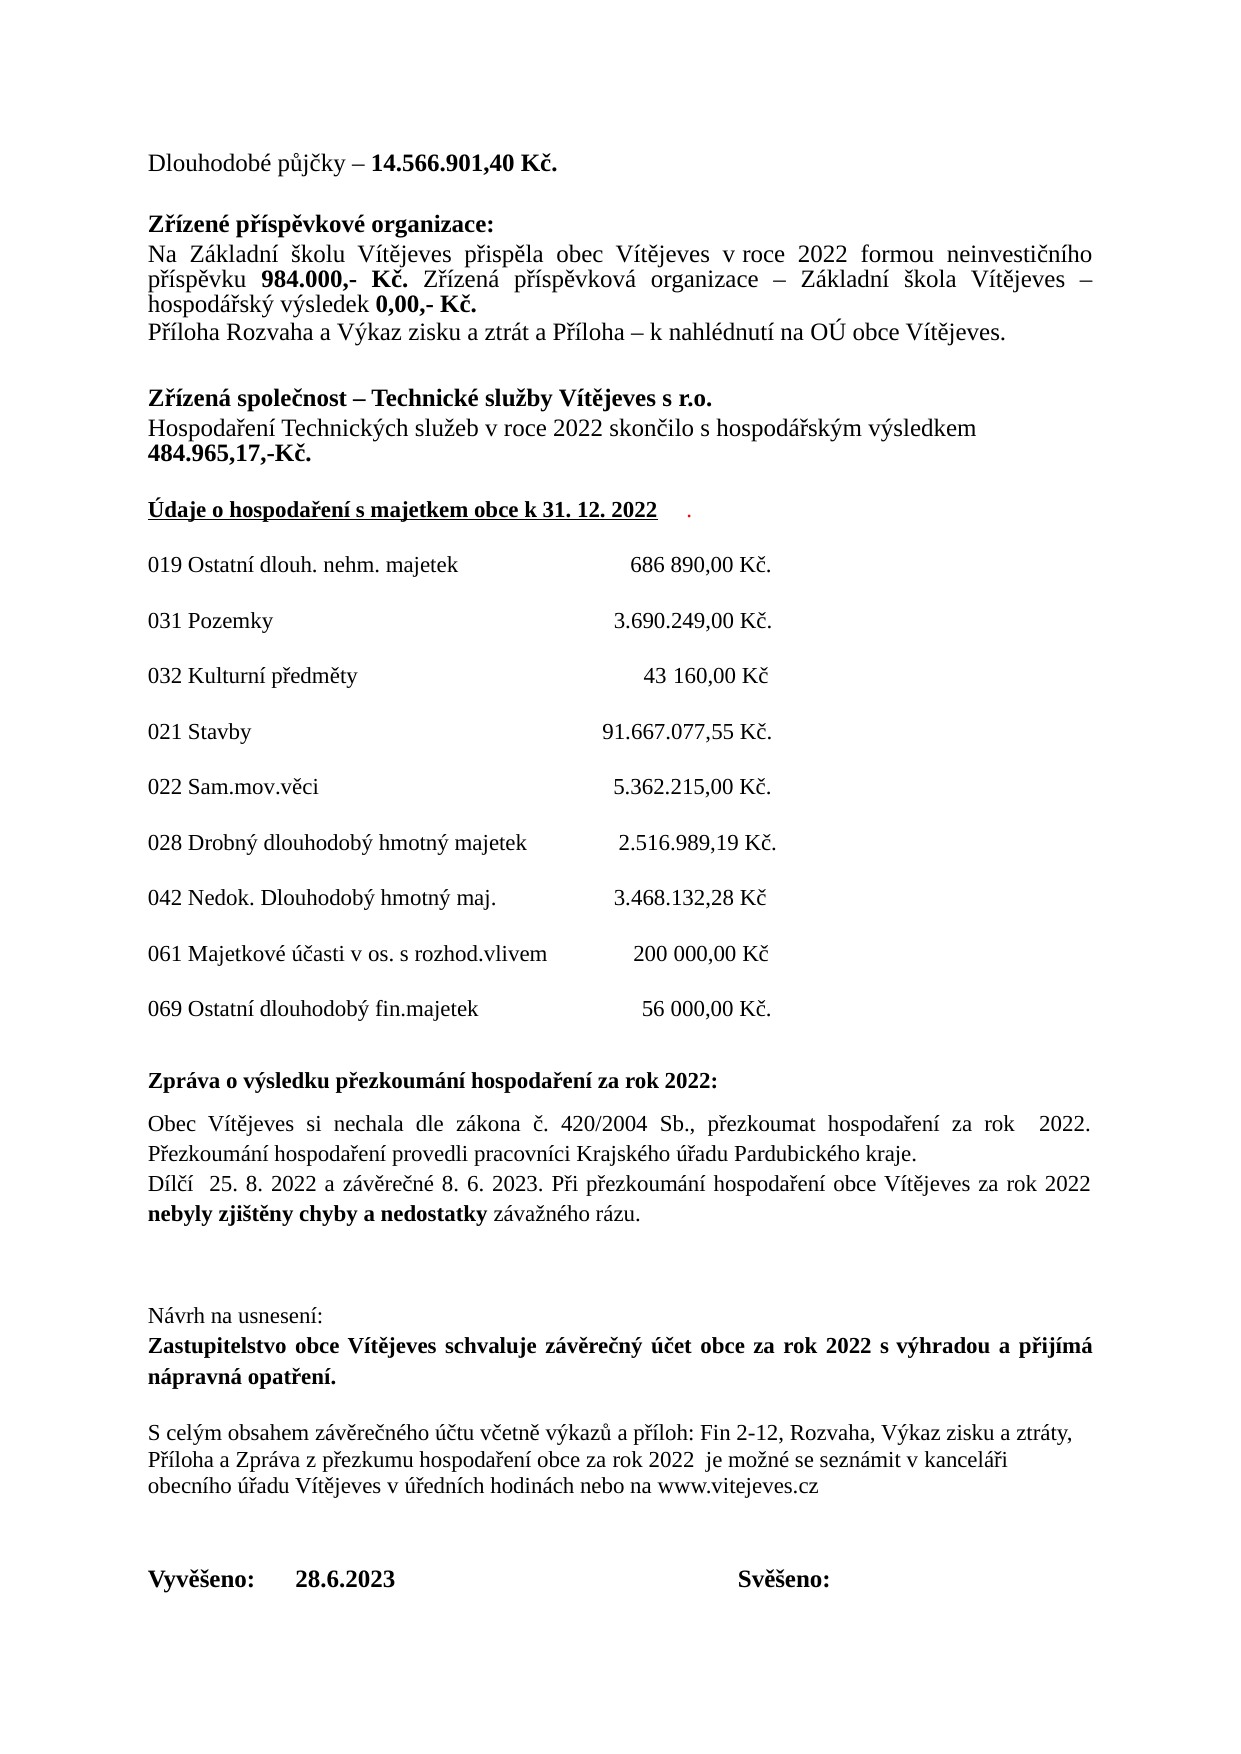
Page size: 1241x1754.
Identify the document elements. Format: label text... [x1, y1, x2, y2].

text Hospodaření Technických služeb v roce 2022 skončilo s hospodářským výsledkem 484.965,17,-Kč. [148, 416, 1093, 466]
text Vyvěšeno: 28.6.2023 Svěšeno: [148, 1564, 1093, 1593]
text Dílčí 25. 8. 2022 a závěrečné 8. 6. 2023. Při přezkoumání hospodaření obce Vítějeves za rok 2022 nebyly zjištěny chyby a nedostatky závažného rázu. [148, 1170, 1093, 1227]
text Příloha Rozvaha a Výkaz zisku a ztrát a Příloha – k nahlédnutí na OÚ obce Vítějeves. [148, 317, 1093, 346]
text Dlouhodobé půjčky – 14.566.901,40 Kč. [148, 148, 1093, 176]
text 028 Drobný dlouhodobý hmotný majetek 2.516.989,19 Kč. [148, 829, 1093, 855]
text 022 Sam.mov.věci 5.362.215,00 Kč. [148, 773, 1093, 799]
text 032 Kulturní předměty 43 160,00 Kč [148, 662, 1093, 688]
text Zřízená společnost – Technické služby Vítějeves s r.o. [148, 383, 1093, 412]
text Údaje o hospodaření s majetkem obce k 31. 12. 2022 . [148, 496, 1093, 522]
text Návrh na usnesení: [148, 1302, 1093, 1329]
text Obec Vítějeves si nechala dle zákona č. 420/2004 Sb., přezkoumat hospodaření za rok 2022. Přezkoumání hospodaření provedli pracovníci Krajského úřadu Pardubického kraje. [148, 1110, 1093, 1166]
text 019 Ostatní dlouh. nehm. majetek 686 890,00 Kč. [148, 551, 1093, 577]
text Na Základní školu Vítějeves přispěla obec Vítějeves v roce 2022 formou neinvestičního příspěvku 984.000,- Kč. Zřízená příspěvková organizace – Základní škola Vítějeves – hospodářský výsledek 0,00,- Kč. [148, 242, 1093, 317]
text 031 Pozemky 3.690.249,00 Kč. [148, 607, 1093, 633]
text 069 Ostatní dlouhodobý fin.majetek 56 000,00 Kč. [148, 995, 1093, 1022]
text Zřízené příspěvkové organizace: [148, 209, 1093, 238]
text 061 Majetkové účasti v os. s rozhod.vlivem 200 000,00 Kč [148, 940, 1093, 966]
text 021 Stavby 91.667.077,55 Kč. [148, 718, 1093, 744]
text 042 Nedok. Dlouhodobý hmotný maj. 3.468.132,28 Kč [148, 884, 1093, 911]
text Zpráva o výsledku přezkoumání hospodaření za rok 2022: [148, 1067, 1093, 1093]
text Zastupitelstvo obce Vítějeves schvaluje závěrečný účet obce za rok 2022 s výhradou a přijímá nápravná opatření. [148, 1333, 1093, 1389]
text S celým obsahem závěrečného účtu včetně výkazů a příloh: Fin 2-12, Rozvaha, Výkaz zisku a ztráty, Příloha a Zpráva z přezkumu hospodaření obce za rok 2022 je možné se seznámit v kanceláři obecního úřadu Vítějeves v úředních hodinách nebo na www.vitejeves.cz [148, 1419, 1093, 1498]
